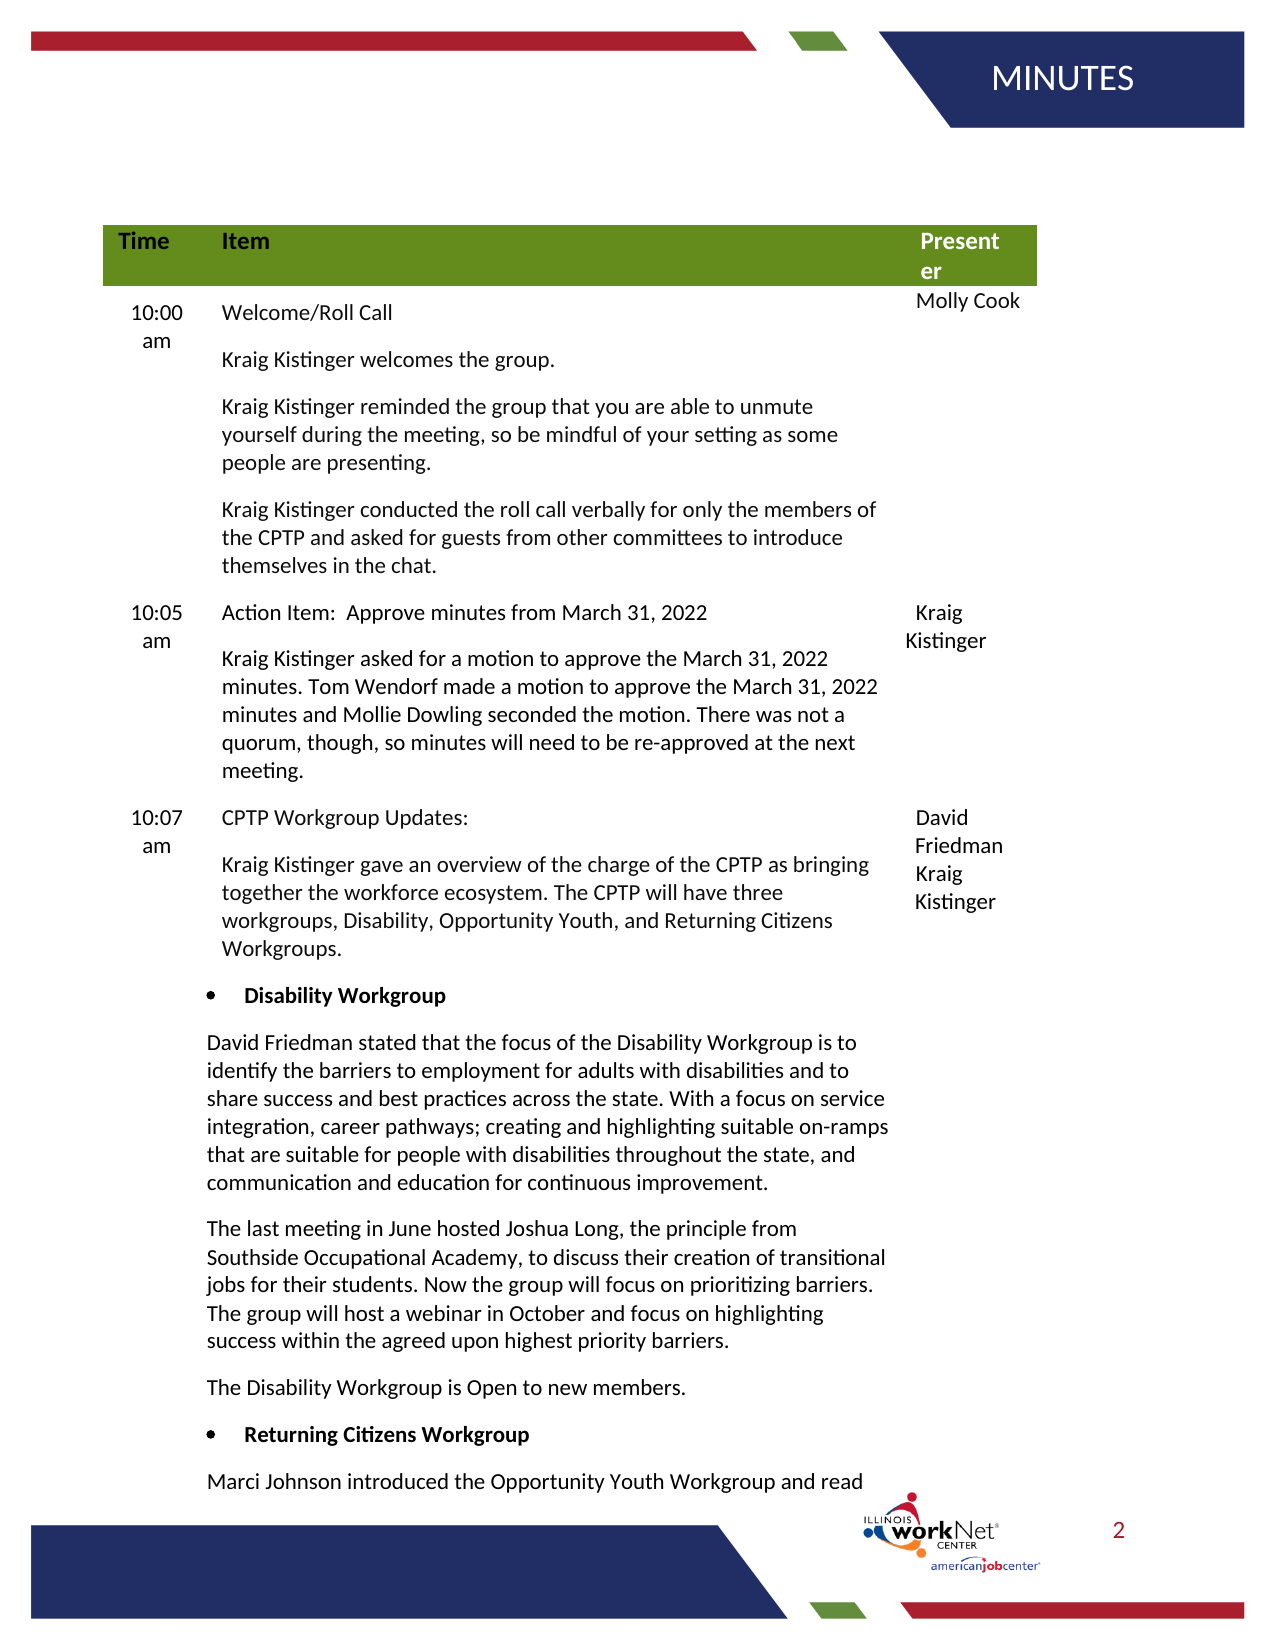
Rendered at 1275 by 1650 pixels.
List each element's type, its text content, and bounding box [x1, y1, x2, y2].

table_cell Kraig Kistinger [905, 598, 1037, 803]
picture [2, 3, 1273, 1647]
table_header [103, 225, 207, 286]
table_cell David Friedman Kraig Kistinger [905, 803, 1037, 1495]
table_cell 10:05 am [103, 598, 207, 803]
table_cell 10:00 am [103, 286, 207, 598]
table_cell Welcome/Roll Call Kraig Kistinger welcomes the group. Kraig Kistinger reminded the group that you are able to unmute yourself during the meeting, so be mindful of your setting as some people are presenting. Kraig Kistinger conducted the roll call verbally for only the members of the CPTP and asked for guests from other committees to introduce themselves in the chat. [207, 286, 905, 598]
table_header [207, 225, 905, 286]
table_cell 10:07 am [103, 803, 207, 1495]
table_cell Action Item: Approve minutes from March 31, 2022 Kraig Kistinger asked for a motion to approve the March 31, 2022 minutes. Tom Wendorf made a motion to approve the March 31, 2022 minutes and Mollie Dowling seconded the motion. There was not a quorum, though, so minutes will need to be re-approved at the next meeting. [207, 598, 905, 803]
table_header Presenter [905, 225, 1037, 286]
table_cell Molly Cook [905, 286, 1037, 598]
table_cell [207, 803, 905, 1495]
